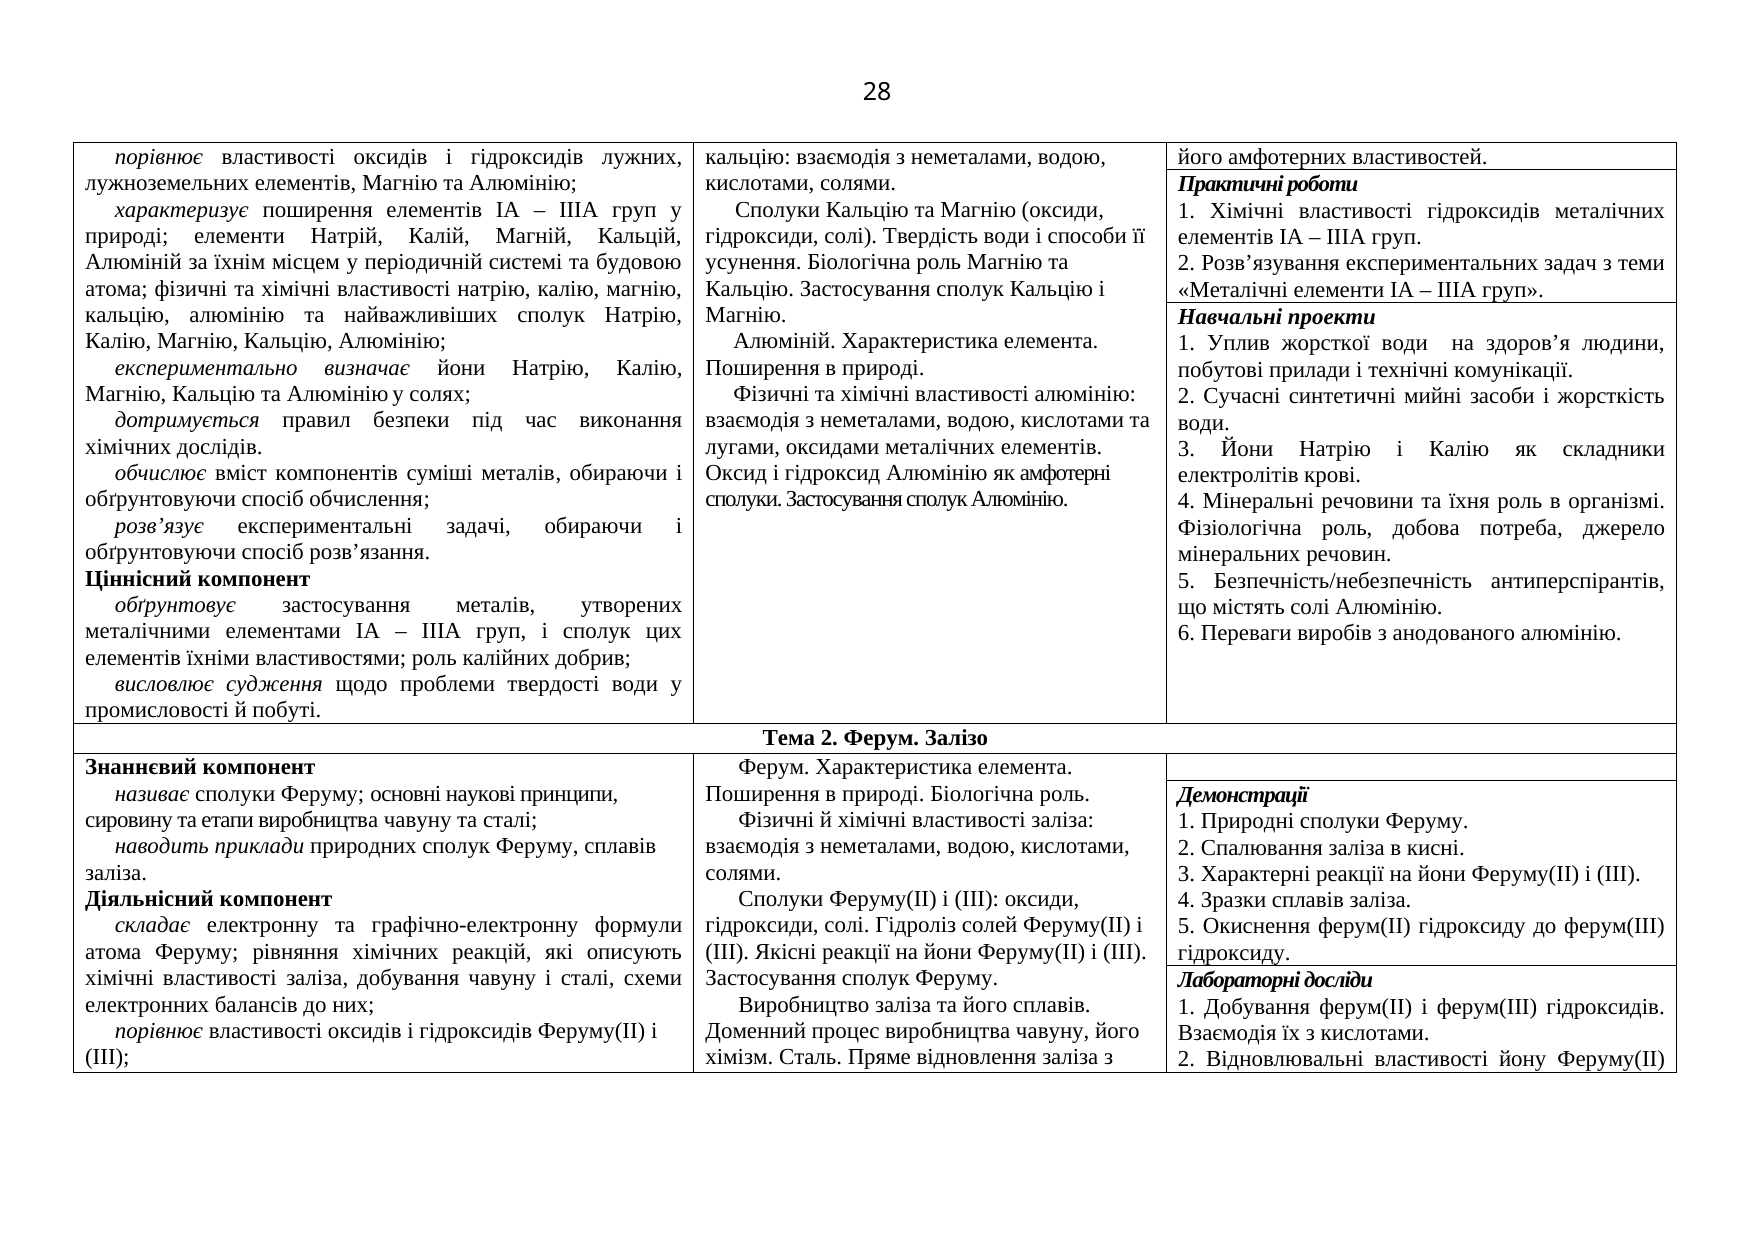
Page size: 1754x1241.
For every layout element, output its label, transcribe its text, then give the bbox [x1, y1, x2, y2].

table_cell [1167, 754, 1676, 780]
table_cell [1167, 143, 1676, 169]
table_cell Тема 2. Ферум. Залізо [74, 724, 1676, 752]
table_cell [1167, 966, 1676, 1072]
table_cell Ферум. Характеристика елемента. Поширення в природі. Біологічна роль. Фізичні й хімічні властивості заліза: взаємодія з неметалами, водою, кислотами, солями. Сполуки Феруму(II) і (III): оксиди, гідроксиди, солі. Гідроліз солей Феруму(ІІ) і (ІІІ). Якісні реакції на йони Феруму(ІІ) і (ІІІ). Застосування сполук Феруму. Виробництво заліза та його сплавів. Доменний процес виробництва чавуну, його хімізм. Сталь. Пряме відновлення заліза з руди. Промислове добування заліза – основа чорної металургії. Екологічні проблеми, що пов’язані з металургією, шляхи їх розв’язування. [694, 754, 1166, 1072]
table_cell Демонстрації 1. Природні сполуки Феруму. 2. Спалювання заліза в кисні. 3. Характерні реакції на йони Феруму(ІІ) і (ІІІ). 4. Зразки сплавів заліза. 5. Окиснення ферум(ІІ) гідроксиду до ферум(ІІІ) гідроксиду. [1167, 781, 1676, 965]
table_cell Навчальні проекти 1. Уплив жорсткої води на здоров’я людини, побутові прилади і технічні комунікації. 2. Сучасні синтетичні мийні засоби і жорсткість води. 3. Йони Натрію і Калію як складники електролітів крові. 4. Мінеральні речовини та їхня роль в організмі. Фізіологічна роль, добова потреба, джерело мінеральних речовин. 5. Безпечність/небезпечність антиперспірантів, що містять солі Алюмінію. 6. Переваги виробів з анодованого алюмінію. [1167, 303, 1676, 723]
table_cell Знаннєвий компонент називає сполуки Феруму; основні наукові принципи, сировину та етапи виробництва чавуну та сталі; наводить приклади природних сполук Феруму, сплавів заліза. Діяльнісний компонент складає електронну та графічно-електронну формули атома Феруму; рівняння хімічних реакцій, які описують хімічні властивості заліза, добування чавуну і сталі, схеми електронних балансів до них; порівнює властивості оксидів і гідроксидів Феруму(ІІ) і (ІІІ); характеризує Ферум за його місцем у періодичній системі та будовою атома; фізичні та хімічні властивості заліза та сполук Феруму(ІІ) і (ІІІ); якісні реакції на йони Феруму(ІІ) і (ІІІ); поширення Феруму в природі; виробництво чавуну та сталі; експериментально визначає йони Феруму(II) і (III); дотримується правил безпеки під час виконання хімічних дослідів. розв’язує експериментальні задачі, обираючи і обґрунтовуючи спосіб розв’язання. Ціннісний компонент обґрунтовує застосування заліза та його сплавів; найважливіші наукові принципи та оптимальні умови виробництв чавуну і сталі; оцінює екологічну небезпеку виробництв чавуну і сталі; висловлює судження про біологічну роль Феруму та його сполук. [74, 754, 693, 1072]
table_cell Практичні роботи 1. Хімічні властивості гідроксидів металічних елементів ІА – ІІІА груп. 2. Розв’язування експериментальних задач з теми «Металічні елементи ІА – ІІІА груп». [1167, 170, 1676, 302]
